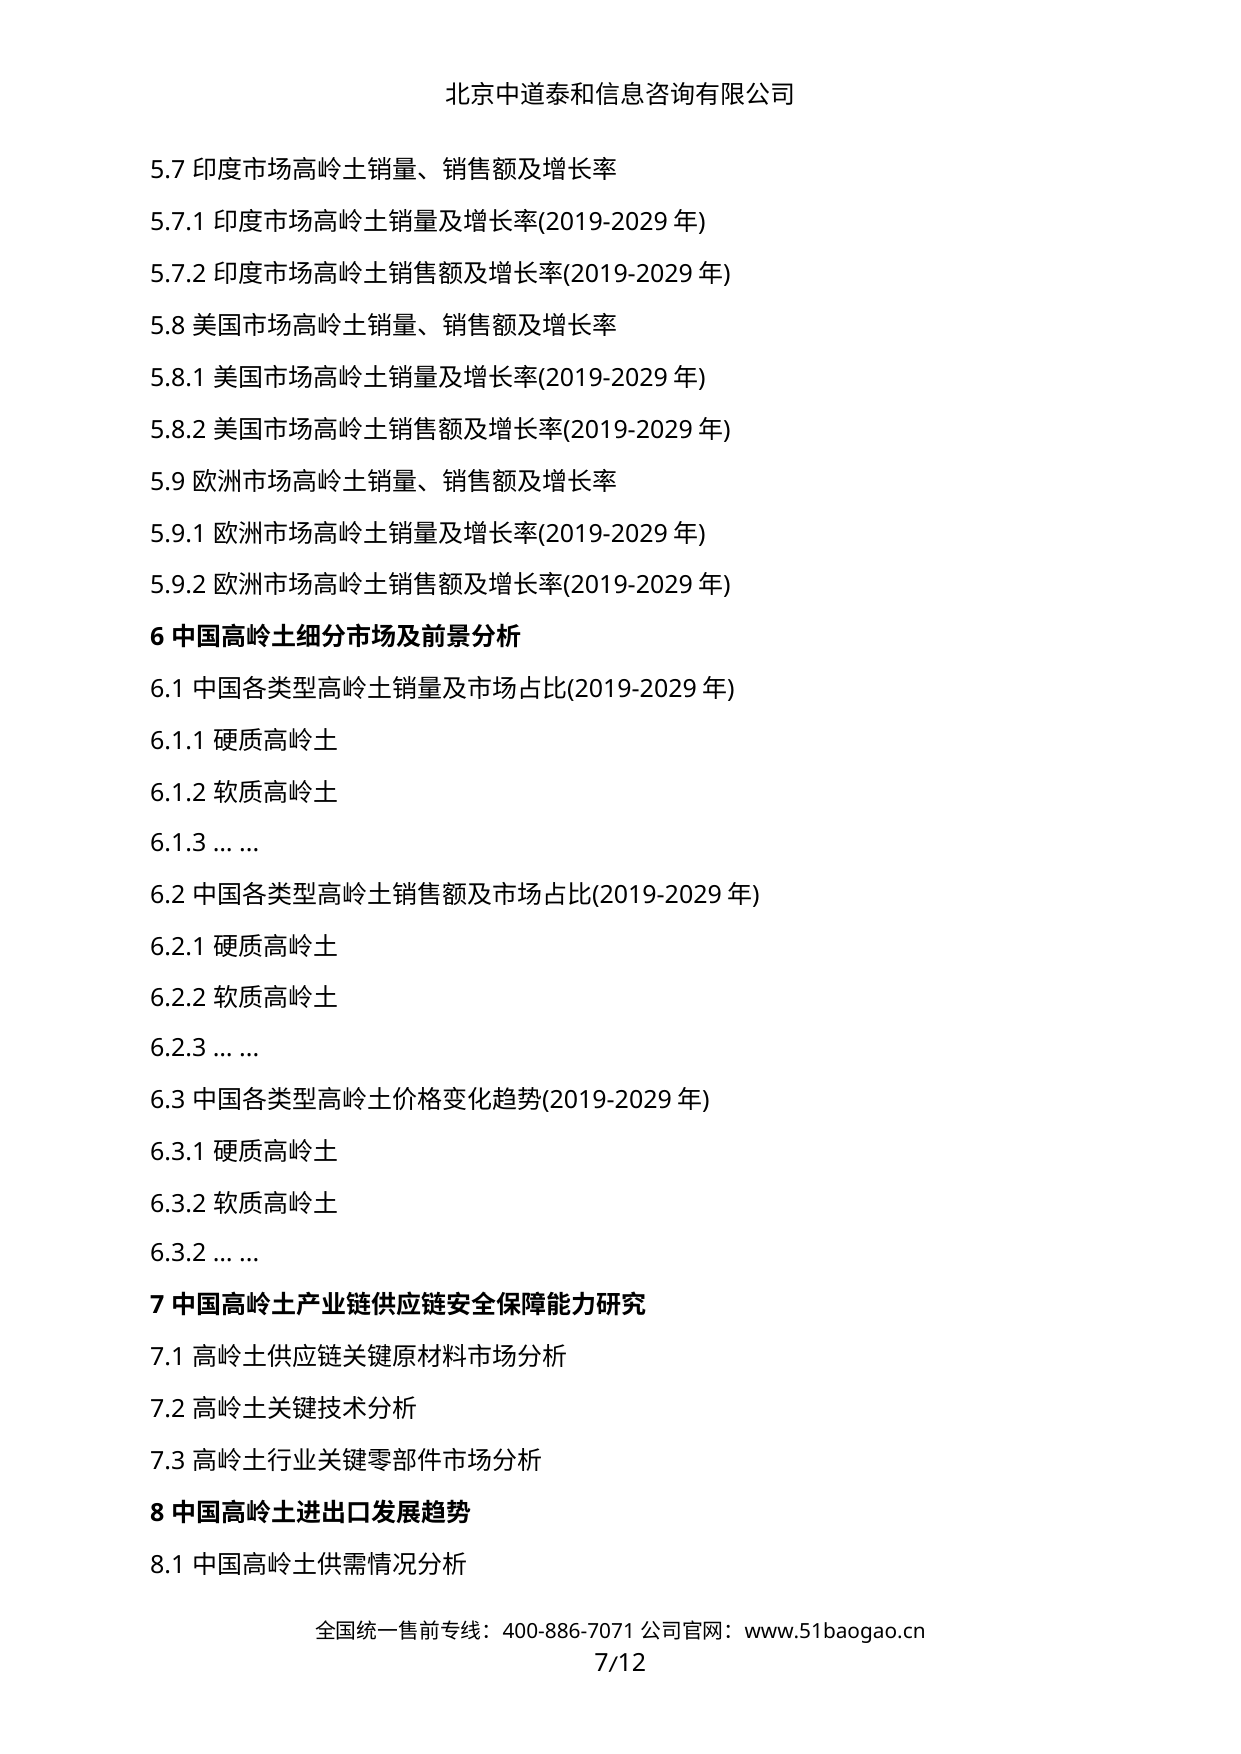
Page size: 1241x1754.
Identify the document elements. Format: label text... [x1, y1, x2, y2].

text 6.3 中国各类型高岭土价格变化趋势(2019-2029年) [150, 1079, 1090, 1116]
text 6.3.1 硬质高岭土 [150, 1131, 1090, 1167]
text 6.2.1 硬质高岭土 [150, 926, 1090, 962]
text 7.3 高岭土行业关键零部件市场分析 [150, 1440, 1090, 1477]
text 5.8.1 美国市场高岭土销量及增长率(2019-2029年) [150, 357, 1090, 394]
text 5.8 美国市场高岭土销量、销售额及增长率 [150, 306, 1090, 342]
text 6.2.2 软质高岭土 [150, 978, 1090, 1014]
text 5.9.2 欧洲市场高岭土销售额及增长率(2019-2029年) [150, 565, 1090, 601]
text 6.1.1 硬质高岭土 [150, 721, 1090, 757]
text 6.3.2 软质高岭土 [150, 1183, 1090, 1219]
text 6.2 中国各类型高岭土销售额及市场占比(2019-2029年) [150, 874, 1090, 910]
text 5.7.1 印度市场高岭土销量及增长率(2019-2029年) [150, 202, 1090, 238]
text 6.1 中国各类型高岭土销量及市场占比(2019-2029年) [150, 669, 1090, 705]
text 5.9 欧洲市场高岭土销量、销售额及增长率 [150, 461, 1090, 497]
text 8 中国高岭土进出口发展趋势 [150, 1492, 1090, 1528]
text 6.3.2 … ... [150, 1235, 1090, 1269]
text 5.8.2 美国市场高岭土销售额及增长率(2019-2029年) [150, 409, 1090, 446]
text 6 中国高岭土细分市场及前景分析 [150, 617, 1090, 653]
text 5.7.2 印度市场高岭土销售额及增长率(2019-2029年) [150, 254, 1090, 290]
text 5.9.1 欧洲市场高岭土销量及增长率(2019-2029年) [150, 513, 1090, 549]
text 6.1.2 软质高岭土 [150, 772, 1090, 809]
text 7.2 高岭土关键技术分析 [150, 1388, 1090, 1425]
text 6.1.3 … ... [150, 824, 1090, 858]
text 7 中国高岭土产业链供应链安全保障能力研究 [150, 1285, 1090, 1321]
text 8.1 中国高岭土供需情况分析 [150, 1544, 1090, 1580]
text 6.2.3 … ... [150, 1030, 1090, 1064]
text 7.1 高岭土供应链关键原材料市场分析 [150, 1337, 1090, 1373]
text 5.7 印度市场高岭土销量、销售额及增长率 [150, 150, 1090, 186]
